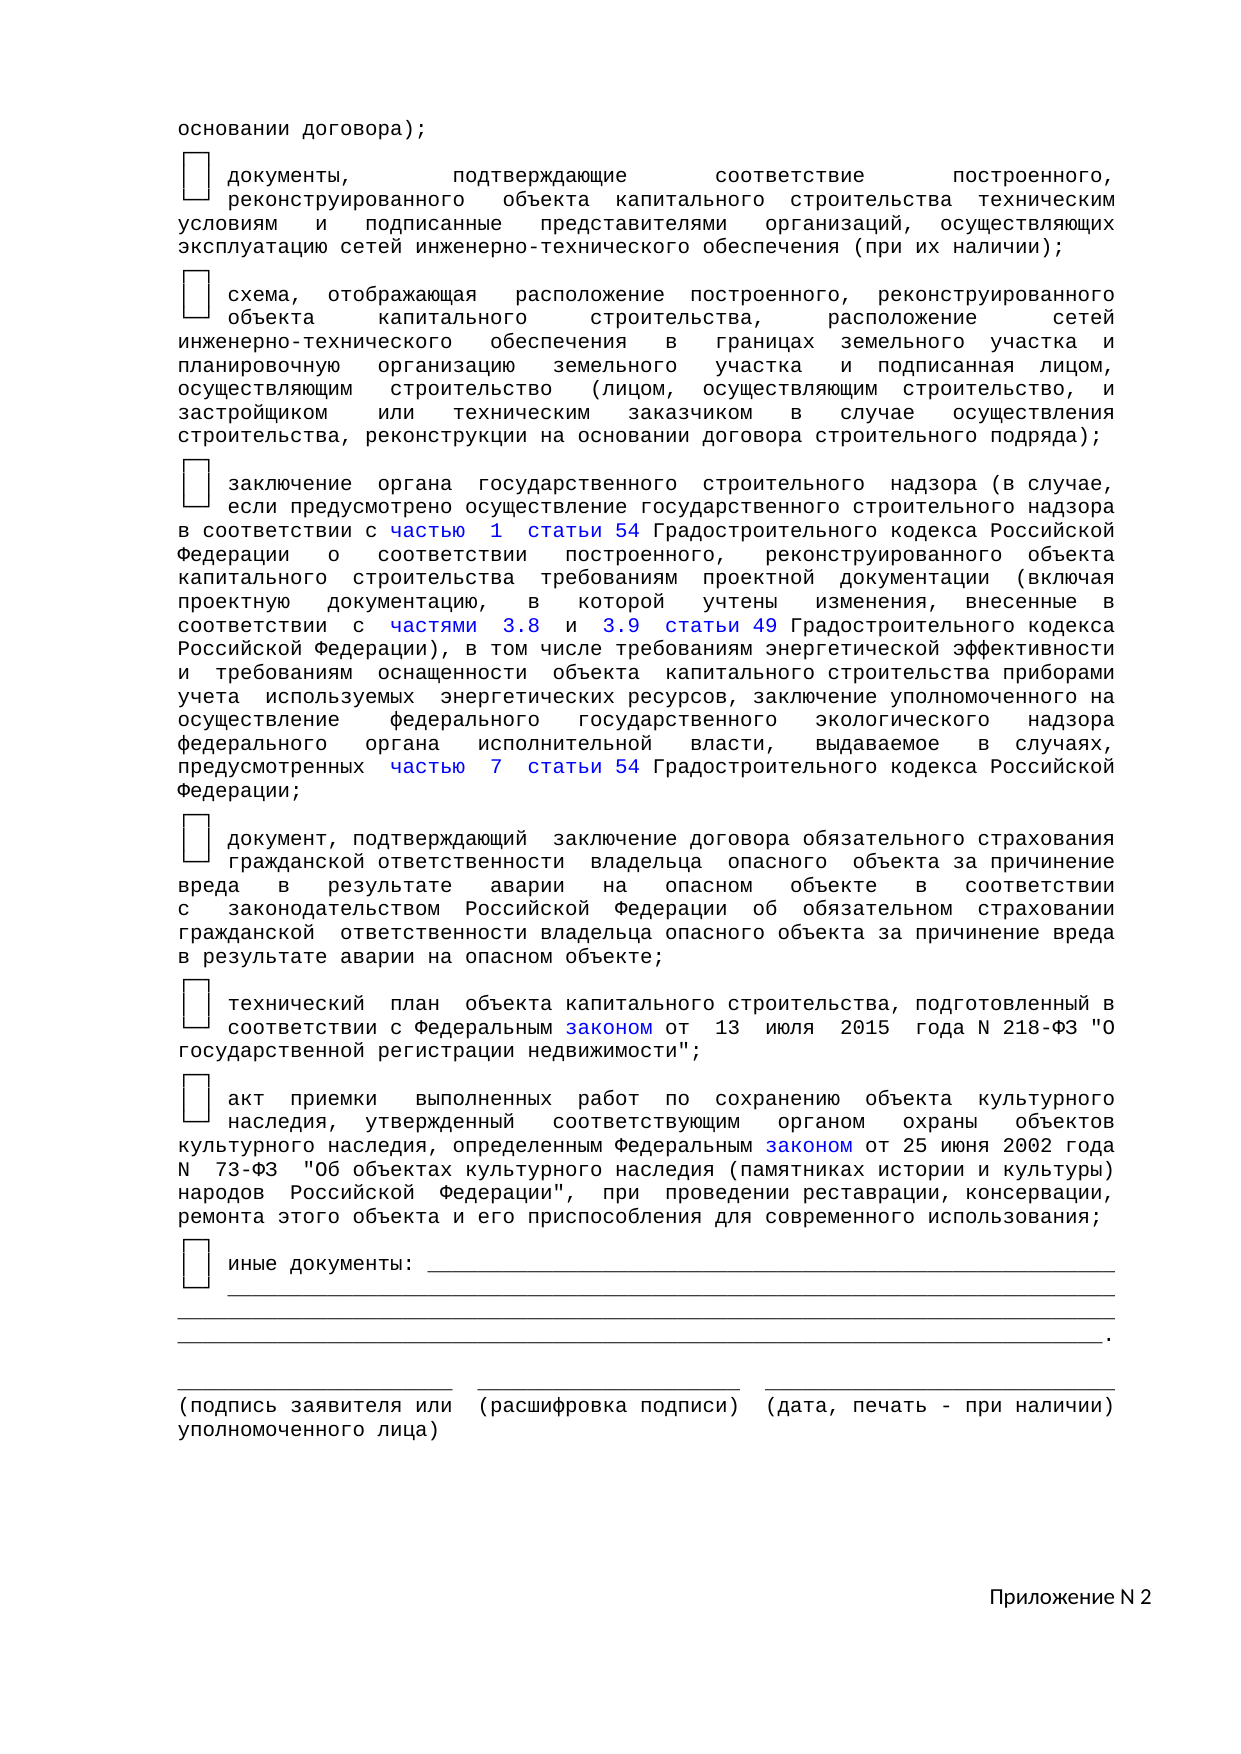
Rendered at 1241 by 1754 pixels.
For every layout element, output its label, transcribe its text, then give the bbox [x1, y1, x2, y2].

text застройщиком или техническим заказчиком в случае осуществления [177, 402, 1152, 426]
text уполномоченного лица) [177, 1419, 1152, 1442]
text условиям и подписанные представителями организаций, осуществляющих [177, 213, 1152, 236]
text ремонта этого объекта и его приспособления для современного использования; [177, 1206, 1152, 1229]
text ┌─┐ [177, 804, 1152, 827]
text Российской Федерации), в том числе требованиям энергетической эффективности [177, 638, 1152, 662]
text ┌─┐ [177, 449, 1152, 473]
text народов Российской Федерации", при проведении реставрации, консервации, [177, 1182, 1152, 1206]
text __________________________________________________________________________. [177, 1324, 1152, 1348]
text Приложение N 2 [177, 1582, 1152, 1610]
text осуществляющим строительство (лицом, осуществляющим строительство, и [177, 378, 1152, 402]
text │ │ иные документы: _______________________________________________________ [177, 1253, 1152, 1277]
text ┌─┐ [177, 1229, 1152, 1253]
text (подпись заявителя или (расшифровка подписи) (дата, печать - при наличии) [177, 1395, 1152, 1419]
text с законодательством Российской Федерации об обязательном страховании [177, 898, 1152, 922]
text капитального строительства требованиям проектной документации (включая [177, 567, 1152, 591]
text │ │ заключение органа государственного строительного надзора (в случае, [209, 473, 1152, 496]
text эксплуатацию сетей инженерно-технического обеспечения (при их наличии); [177, 236, 1152, 260]
text и требованиям оснащенности объекта капитального строительства приборами [177, 662, 1152, 686]
text └─┘ гражданской ответственности владельца опасного объекта за причинение [177, 851, 1152, 875]
text в соответствии с частью 1 статьи 54 Градостроительного кодекса Российской [177, 520, 1152, 544]
text федерального органа исполнительной власти, выдаваемое в случаях, [177, 733, 1152, 757]
text ┌─┐ [177, 969, 1152, 993]
text Федерации; [177, 780, 1152, 804]
text культурного наследия, определенным Федеральным законом от 25 июня 2002 года [177, 1135, 1152, 1158]
text основании договора); [177, 118, 1152, 142]
text ┌─┐ [177, 260, 1152, 284]
text предусмотренных частью 7 статьи 54 Градостроительного кодекса Российской [177, 757, 1152, 780]
text ┌─┐ [177, 1064, 1152, 1088]
text вреда в результате аварии на опасном объекте в соответствии [177, 875, 1152, 898]
text планировочную организацию земельного участка и подписанная лицом, [177, 354, 1152, 378]
text осуществление федерального государственного экологического надзора [177, 709, 1152, 733]
text │ │ технический план объекта капитального строительства, подготовленный в [177, 993, 1152, 1017]
text инженерно-технического обеспечения в границах земельного участка и [177, 331, 1152, 354]
text в результате аварии на опасном объекте; [177, 946, 1152, 969]
text │ │ схема, отображающая расположение построенного, реконструированного [209, 284, 1152, 307]
text строительства, реконструкции на основании договора строительного подряда); [177, 426, 1152, 449]
text государственной регистрации недвижимости"; [177, 1040, 1152, 1064]
text ______________________ _____________________ ____________________________ [177, 1371, 1152, 1395]
text └─┘ _______________________________________________________________________ [177, 1277, 1152, 1300]
text гражданской ответственности владельца опасного объекта за причинение вреда [177, 922, 1152, 946]
text └─┘ соответствии с Федеральным законом от 13 июля 2015 года N 218-ФЗ "О [177, 1017, 1152, 1040]
text │ │ документ, подтверждающий заключение договора обязательного страхования [177, 827, 1152, 851]
text └─┘ наследия, утвержденный соответствующим органом охраны объектов [177, 1111, 1152, 1135]
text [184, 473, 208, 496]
text N 73-ФЗ "Об объектах культурного наследия (памятниках истории и культуры) [177, 1158, 1152, 1182]
text └─┘ если предусмотрено осуществление государственного строительного надзора [177, 496, 1152, 520]
text │ │ акт приемки выполненных работ по сохранению объекта культурного [209, 1088, 1152, 1111]
text └─┘ реконструированного объекта капитального строительства техническим [177, 189, 1152, 213]
text │ │ документы, подтверждающие соответствие построенного, [177, 165, 1152, 189]
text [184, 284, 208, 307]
text ┌─┐ [177, 142, 1152, 165]
text проектную документацию, в которой учтены изменения, внесенные в [177, 591, 1152, 615]
text ___________________________________________________________________________ [177, 1300, 1152, 1324]
text соответствии с частями 3.8 и 3.9 статьи 49 Градостроительного кодекса [177, 615, 1152, 638]
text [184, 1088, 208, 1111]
text учета используемых энергетических ресурсов, заключение уполномоченного на [177, 686, 1152, 709]
text └─┘ объекта капитального строительства, расположение сетей [177, 307, 1152, 331]
text Федерации о соответствии построенного, реконструированного объекта [177, 544, 1152, 567]
